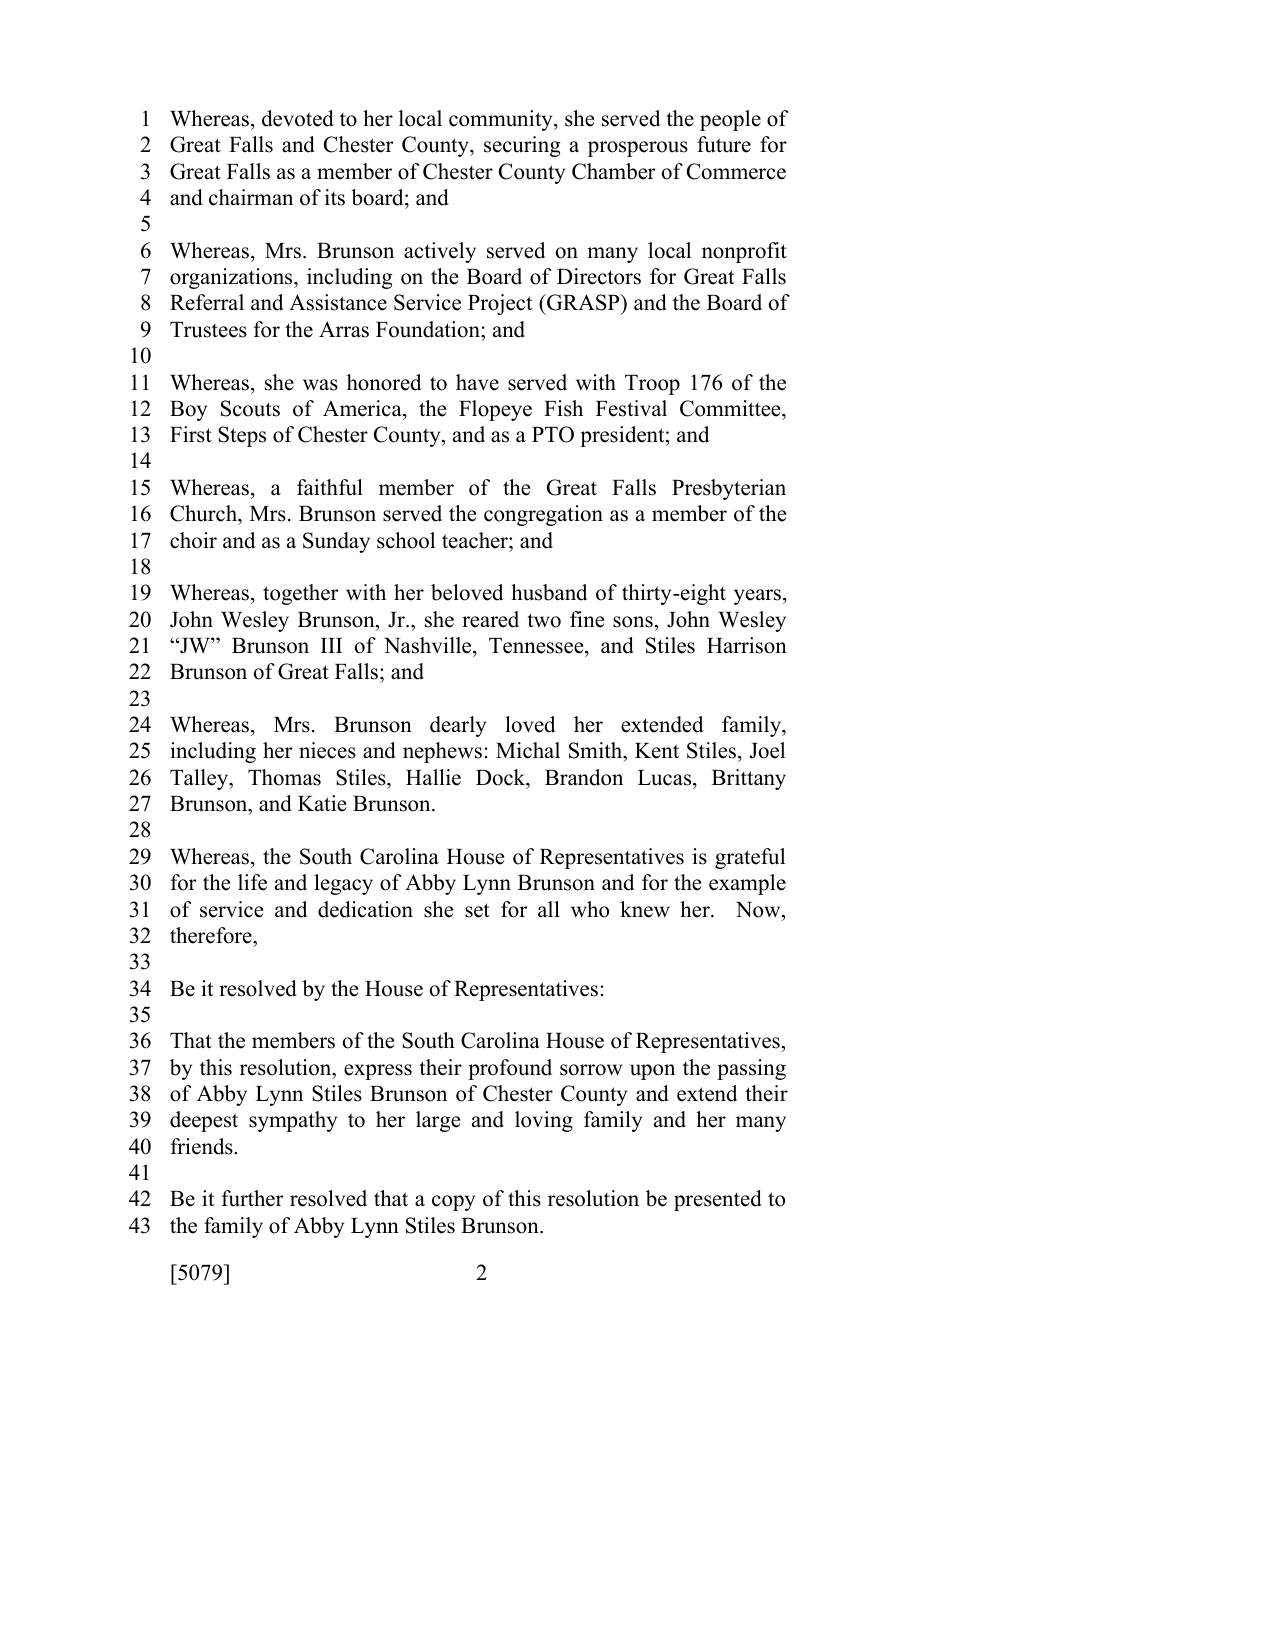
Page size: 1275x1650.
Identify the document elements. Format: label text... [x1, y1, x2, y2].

text Whereas, a faithful member of the Great Falls Presbyterian Church, Mrs. Brunson served the congregation as a member of the choir and as a Sunday school teacher; and [169, 474, 787, 553]
text That the members of the South Carolina House of Representatives, by this resolution, express their profound sorrow upon the passing of Abby Lynn Stiles Brunson of Chester County and extend their deepest sympathy to her large and loving family and her many friends. [169, 1027, 787, 1159]
text Whereas, devoted to her local community, she served the people of Great Falls and Chester County, securing a prosperous future for Great Falls as a member of Chester County Chamber of Commerce and chairman of its board; and [169, 105, 787, 210]
text Be it further resolved that a copy of this resolution be presented to the family of Abby Lynn Stiles Brunson. [169, 1186, 787, 1238]
text Whereas, Mrs. Brunson dearly loved her extended family, including her nieces and nephews: Michal Smith, Kent Stiles, Joel Talley, Thomas Stiles, Hallie Dock, Brandon Lucas, Brittany Brunson, and Katie Brunson. [169, 711, 787, 817]
text Whereas, the South Carolina House of Representatives is grateful for the life and legacy of Abby Lynn Brunson and for the example of service and dedication she set for all who knew her. Now, therefore, [169, 843, 787, 948]
text Whereas, together with her beloved husband of thirty-eight years, John Wesley Brunson, Jr., she reared two fine sons, John Wesley “JW” Brunson III of Nashville, Tennessee, and Stiles Harrison Brunson of Great Falls; and [169, 579, 787, 685]
text Whereas, she was honored to have served with Troop 176 of the Boy Scouts of America, the Flopeye Fish Festival Committee, First Steps of Chester County, and as a PTO president; and [169, 368, 787, 448]
text Whereas, Mrs. Brunson actively served on many local nonprofit organizations, including on the Board of Directors for Great Falls Referral and Assistance Service Project (GRASP) and the Board of Trustees for the Arras Foundation; and [169, 237, 787, 342]
text Be it resolved by the House of Representatives: [169, 975, 787, 1001]
